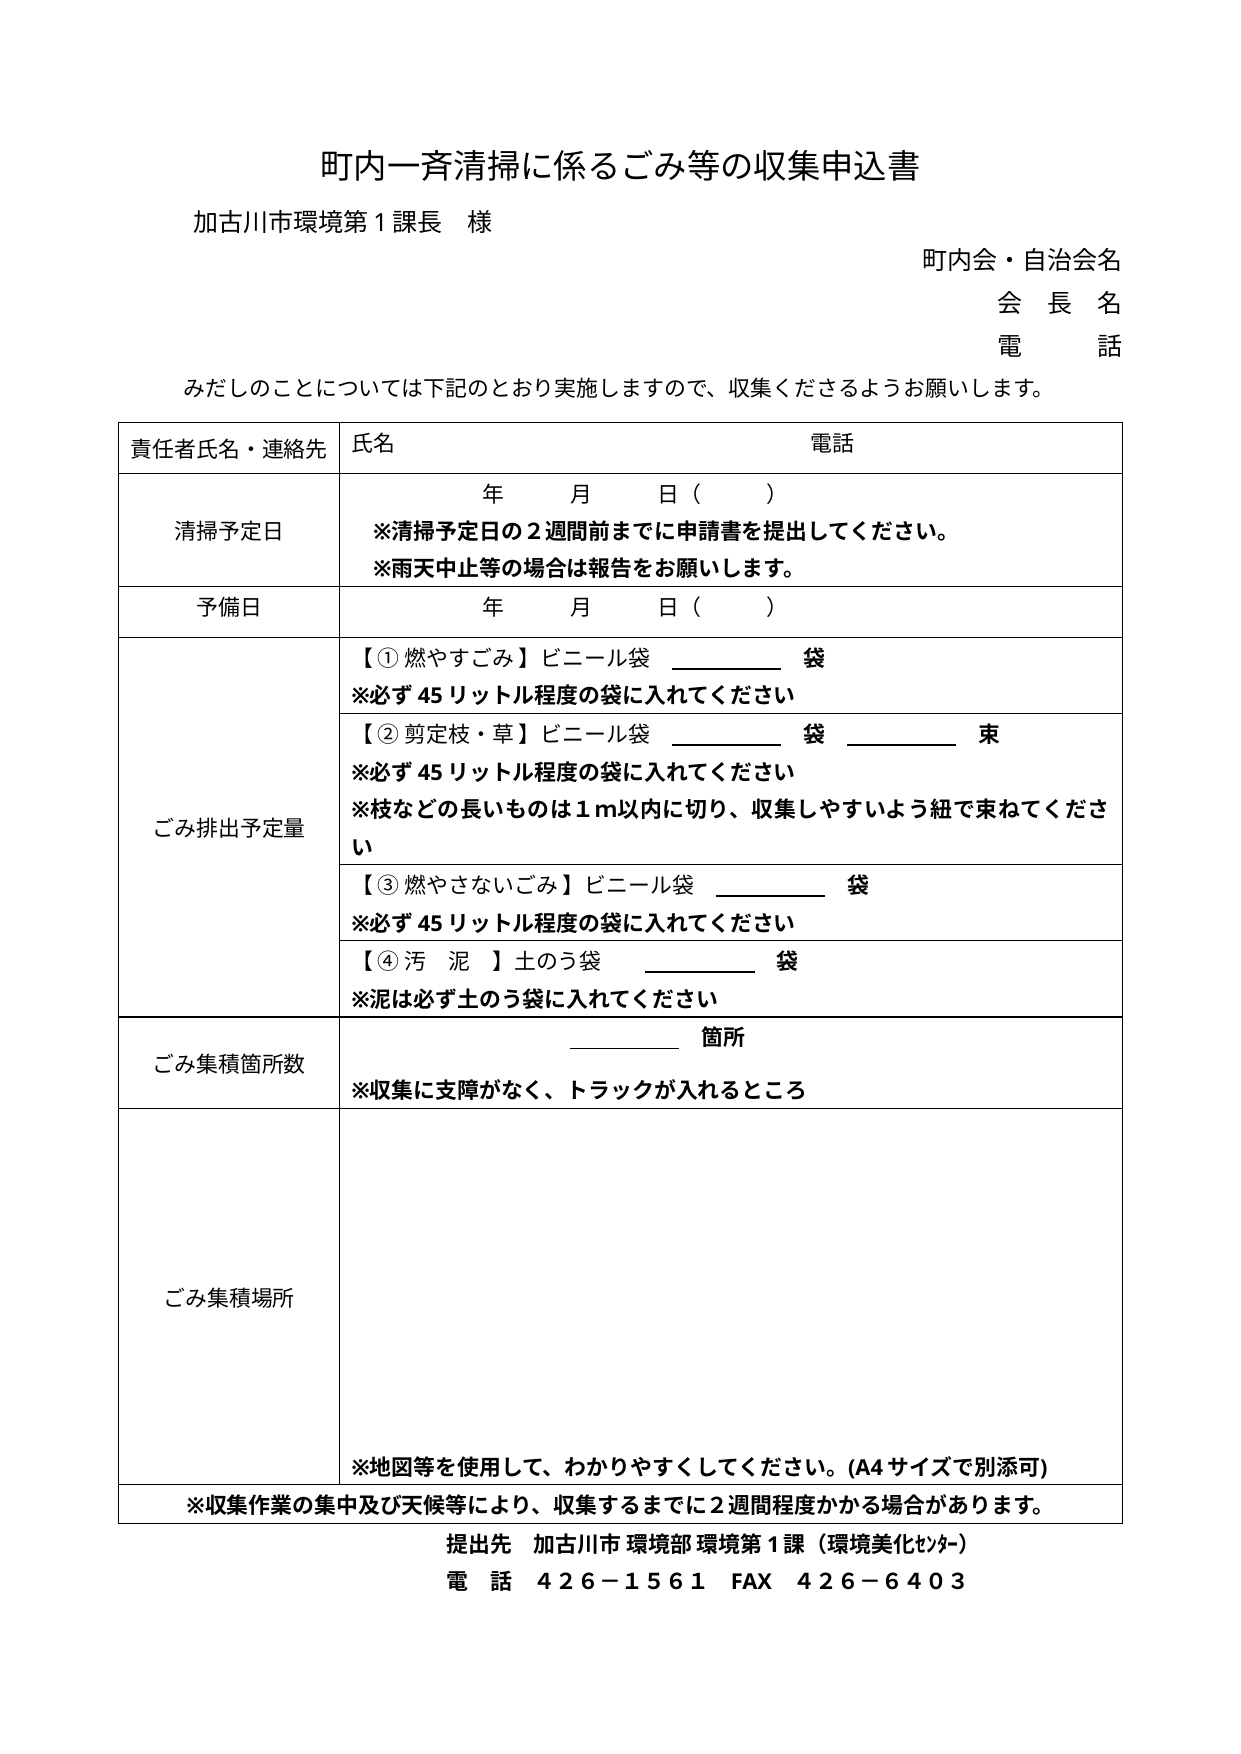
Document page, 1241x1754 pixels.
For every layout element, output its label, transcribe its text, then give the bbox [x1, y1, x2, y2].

text 電 話 ４２６－１５６１ FAX ４２６－６４０３ [446, 1561, 1122, 1599]
table_cell ※収集作業の集中及び天候等により、収集するまでに２週間程度かかる場合があります。 [119, 1485, 1122, 1523]
table_cell 箇所 ※収集に支障がなく、トラックが入れるところ [340, 1018, 1122, 1108]
text 会 長 名 [118, 282, 1122, 320]
table_cell 【 ② 剪定枝・草 】ビニール袋 袋 束 ※必ず45リットル程度の袋に入れてください ※枝などの長いものは１ｍ以内に切り、収集しやすいよう紐で束ねてください [340, 714, 1122, 864]
text 町内会・自治会名 [118, 239, 1122, 277]
table_cell ごみ排出予定量 [119, 638, 339, 1016]
table_cell 【 ④ 汚 泥 】土のう袋 袋 ※泥は必ず土のう袋に入れてください [340, 941, 1122, 1016]
table_cell 【 ③ 燃やさないごみ 】ビニール袋 袋 ※必ず45リットル程度の袋に入れてください [340, 865, 1122, 940]
table_cell 年 月 日（ ） ※清掃予定日の２週間前までに申請書を提出してください。 ※雨天中止等の場合は報告をお願いします。 [340, 474, 1122, 586]
table_header 責任者氏名・連絡先 [119, 423, 339, 473]
table_cell 予備日 [119, 587, 339, 637]
table_header 氏名 電話 [340, 423, 1122, 473]
table_cell ごみ集積場所 [119, 1109, 339, 1484]
text 加古川市環境第1課長 様 [118, 202, 1122, 239]
text 提出先 加古川市 環境部 環境第1課（環境美化ｾﾝﾀｰ） [446, 1524, 1122, 1561]
table_cell 清掃予定日 [119, 474, 339, 586]
text 電 話 [118, 325, 1122, 363]
table_cell 【 ① 燃やすごみ 】ビニール袋 袋 ※必ず45リットル程度の袋に入れてください [340, 638, 1122, 713]
table_cell ※地図等を使用して、わかりやすくしてください。(A4サイズで別添可) [340, 1109, 1122, 1484]
table_cell ごみ集積箇所数 [119, 1018, 339, 1108]
text みだしのことについては下記のとおり実施しますので、収集くださるようお願いします。 [118, 368, 1122, 406]
text 町内一斉清掃に係るごみ等の収集申込書 [118, 127, 1122, 202]
table_cell 年 月 日（ ） [340, 587, 1122, 637]
